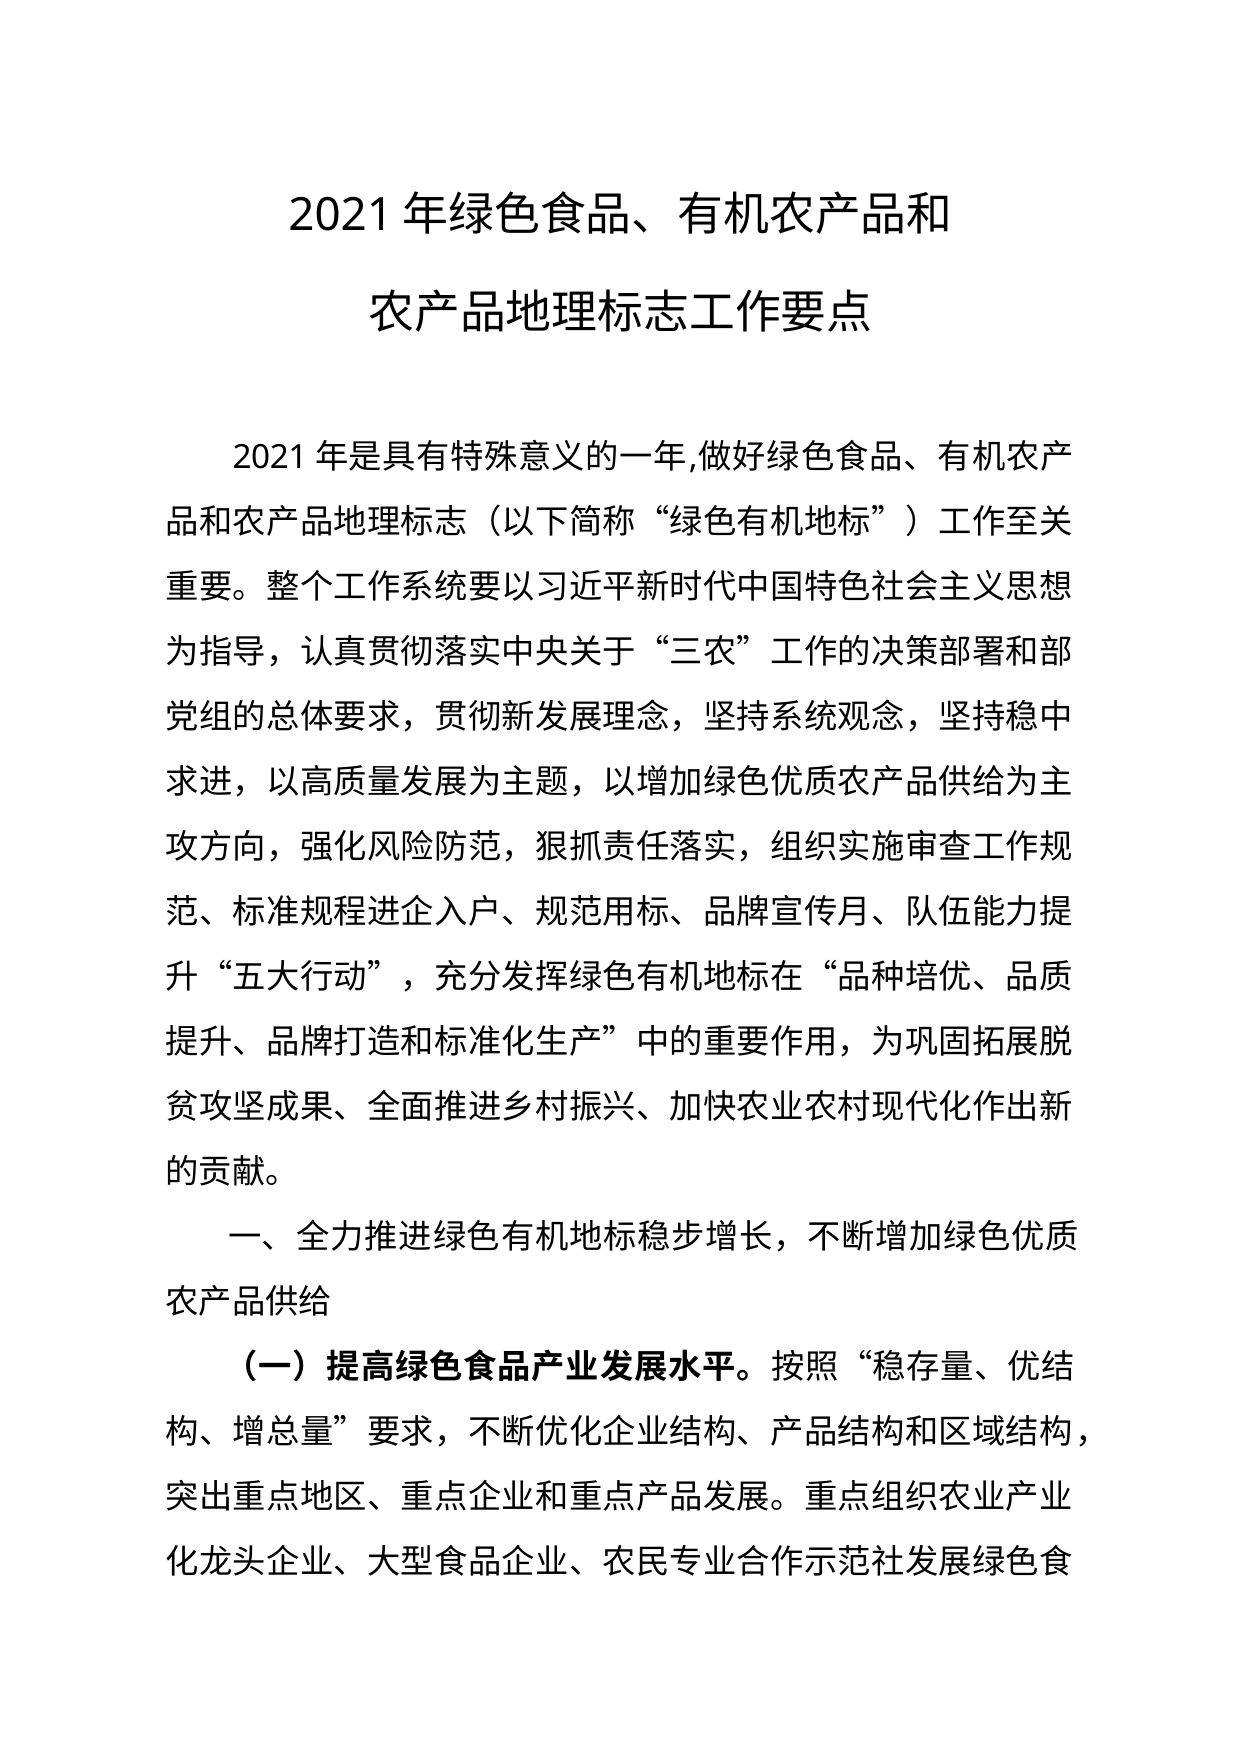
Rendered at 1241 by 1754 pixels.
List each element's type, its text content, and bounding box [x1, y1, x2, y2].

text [165, 1332, 1075, 1592]
text 2021年绿色食品、有机农产品和 农产品地理标志工作要点 [165, 162, 1075, 357]
list 全力推进绿色有机地标稳步增长，不断增加绿色优质农产品供给 [165, 1202, 1081, 1332]
text 2021年是具有特殊意义的一年,做好绿色食品、有机农产品和农产品地理标志（以下简称“绿色有机地标”）工作至关重要。整个工作系统要以习近平新时代中国特色社会主义思想为指导，认真贯彻落实中央关于“三农”工作的决策部署和部党组的总体要求，贯彻新发展理念，坚持系统观念，坚持稳中求进，以高质量发展为主题，以增加绿色优质农产品供给为主攻方向，强化风险防范，狠抓责任落实，组织实施审查工作规范、标准规程进企入户、规范用标、品牌宣传月、队伍能力提升“五大行动”，充分发挥绿色有机地标在“品种培优、品质提升、品牌打造和标准化生产”中的重要作用，为巩固拓展脱贫攻坚成果、全面推进乡村振兴、加快农业农村现代化作出新的贡献。 [165, 422, 1075, 1202]
